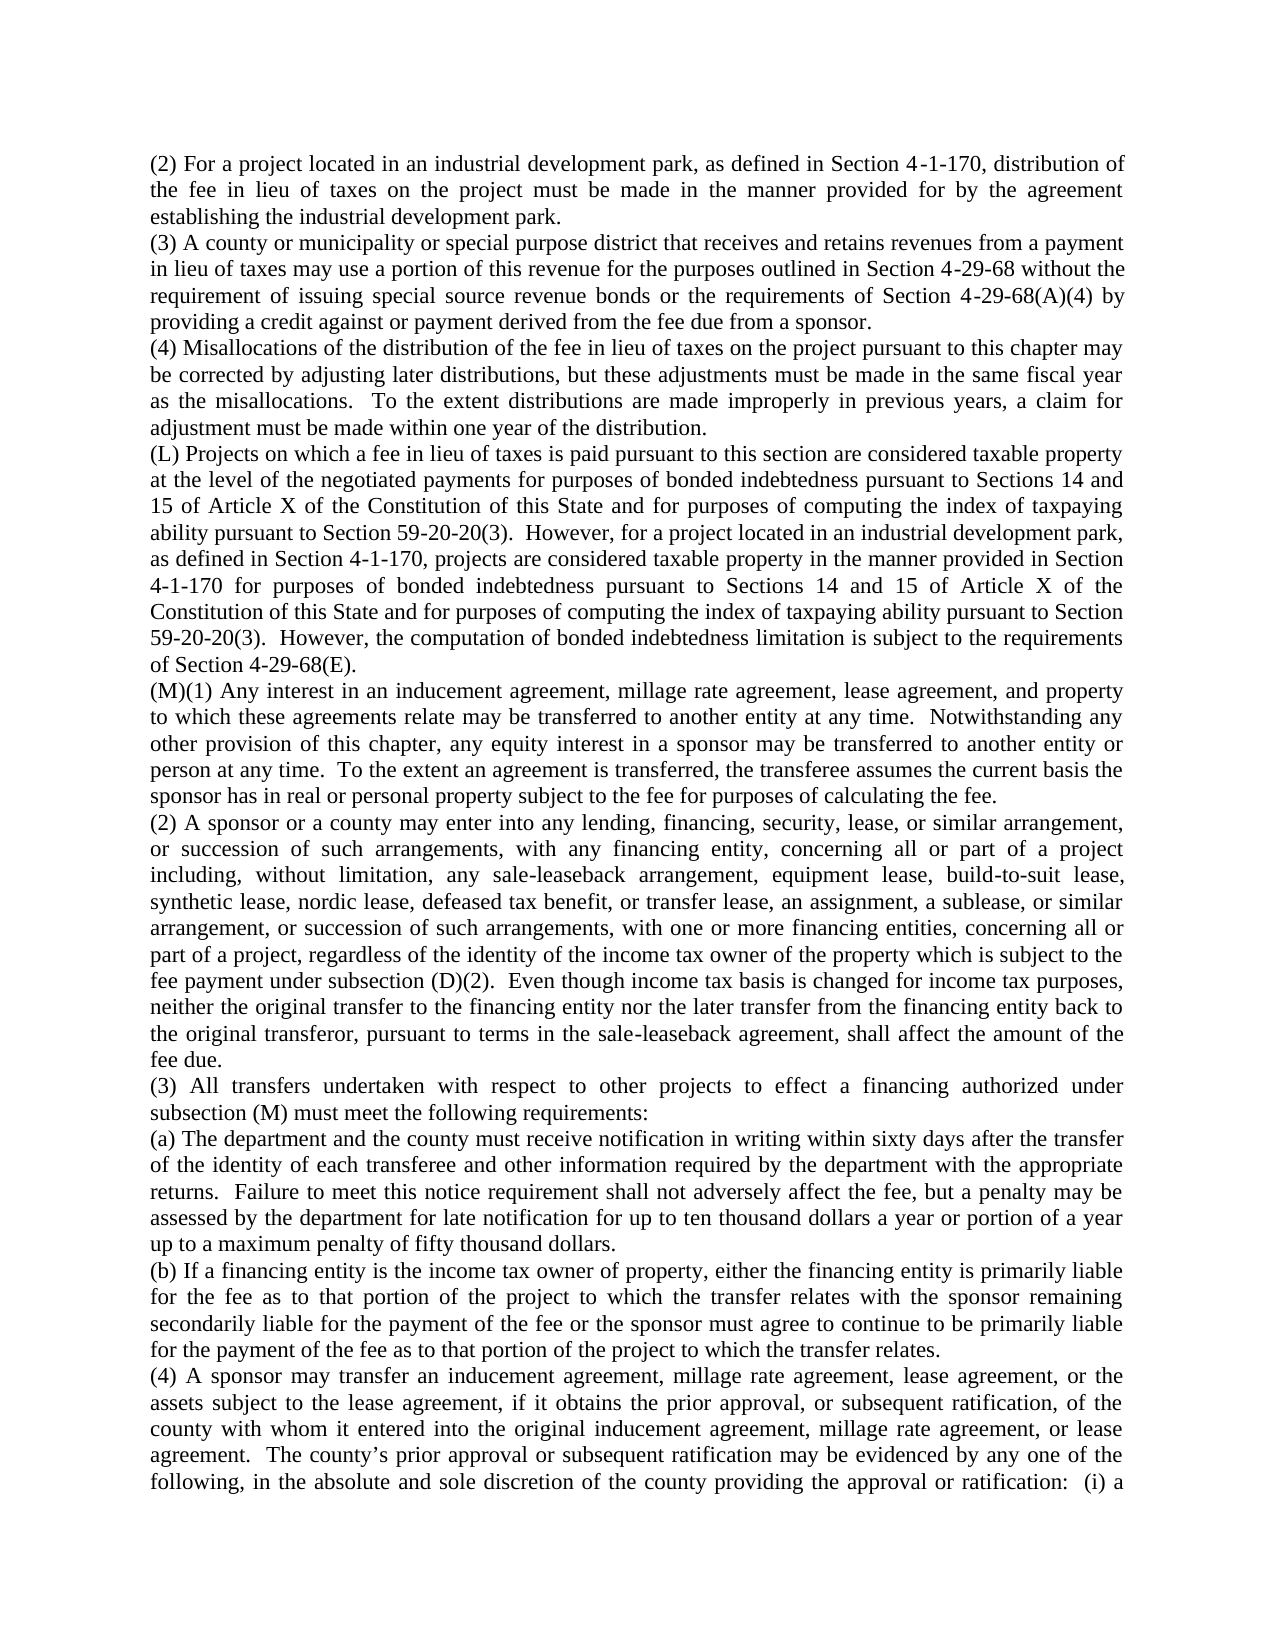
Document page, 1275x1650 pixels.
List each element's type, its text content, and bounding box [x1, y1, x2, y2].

text (3) All transfers undertaken with respect to other projects to effect a financing authorized under subsection (M) must meet the following requirements: [150, 1072, 1125, 1125]
text (M)(1) Any interest in an inducement agreement, millage rate agreement, lease agreement, and property to which these agreements relate may be transferred to another entity at any time. Notwithstanding any other provision of this chapter, any equity interest in a sponsor may be transferred to another entity or person at any time. To the extent an agreement is transferred, the transferee assumes the current basis the sponsor has in real or personal property subject to the fee for purposes of calculating the fee. [150, 677, 1125, 809]
text (2) For a project located in an industrial development park, as defined in Section 4-1-170, distribution of the fee in lieu of taxes on the project must be made in the manner provided for by the agreement establishing the industrial development park. [150, 150, 1125, 229]
text (b) If a financing entity is the income tax owner of property, either the financing entity is primarily liable for the fee as to that portion of the project to which the transfer relates with the sponsor remaining secondarily liable for the payment of the fee or the sponsor must agree to continue to be primarily liable for the payment of the fee as to that portion of the project to which the transfer relates. [150, 1257, 1125, 1362]
text (L) Projects on which a fee in lieu of taxes is paid pursuant to this section are considered taxable property at the level of the negotiated payments for purposes of bonded indebtedness pursuant to Sections 14 and 15 of Article X of the Constitution of this State and for purposes of computing the index of taxpaying ability pursuant to Section 59-20-20(3). However, for a project located in an industrial development park, as defined in Section 4-1-170, projects are considered taxable property in the manner provided in Section 4-1-170 for purposes of bonded indebtedness pursuant to Sections 14 and 15 of Article X of the Constitution of this State and for purposes of computing the index of taxpaying ability pursuant to Section 59-20-20(3). However, the computation of bonded indebtedness limitation is subject to the requirements of Section 4-29-68(E). [150, 440, 1125, 677]
text (4) Misallocations of the distribution of the fee in lieu of taxes on the project pursuant to this chapter may be corrected by adjusting later distributions, but these adjustments must be made in the same fiscal year as the misallocations. To the extent distributions are made improperly in previous years, a claim for adjustment must be made within one year of the distribution. [150, 334, 1125, 440]
text (3) A county or municipality or special purpose district that receives and retains revenues from a payment in lieu of taxes may use a portion of this revenue for the purposes outlined in Section 4-29-68 without the requirement of issuing special source revenue bonds or the requirements of Section 4-29-68(A)(4) by providing a credit against or payment derived from the fee due from a sponsor. [150, 229, 1125, 334]
text (a) The department and the county must receive notification in writing within sixty days after the transfer of the identity of each transferee and other information required by the department with the appropriate returns. Failure to meet this notice requirement shall not adversely affect the fee, but a penalty may be assessed by the department for late notification for up to ten thousand dollars a year or portion of a year up to a maximum penalty of fifty thousand dollars. [150, 1125, 1125, 1257]
text (2) A sponsor or a county may enter into any lending, financing, security, lease, or similar arrangement, or succession of such arrangements, with any financing entity, concerning all or part of a project including, without limitation, any sale-leaseback arrangement, equipment lease, build-to-suit lease, synthetic lease, nordic lease, defeased tax benefit, or transfer lease, an assignment, a sublease, or similar arrangement, or succession of such arrangements, with one or more financing entities, concerning all or part of a project, regardless of the identity of the income tax owner of the property which is subject to the fee payment under subsection (D)(2). Even though income tax basis is changed for income tax purposes, neither the original transfer to the financing entity nor the later transfer from the financing entity back to the original transferor, pursuant to terms in the sale-leaseback agreement, shall affect the amount of the fee due. [150, 809, 1125, 1072]
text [150, 1362, 1125, 1494]
